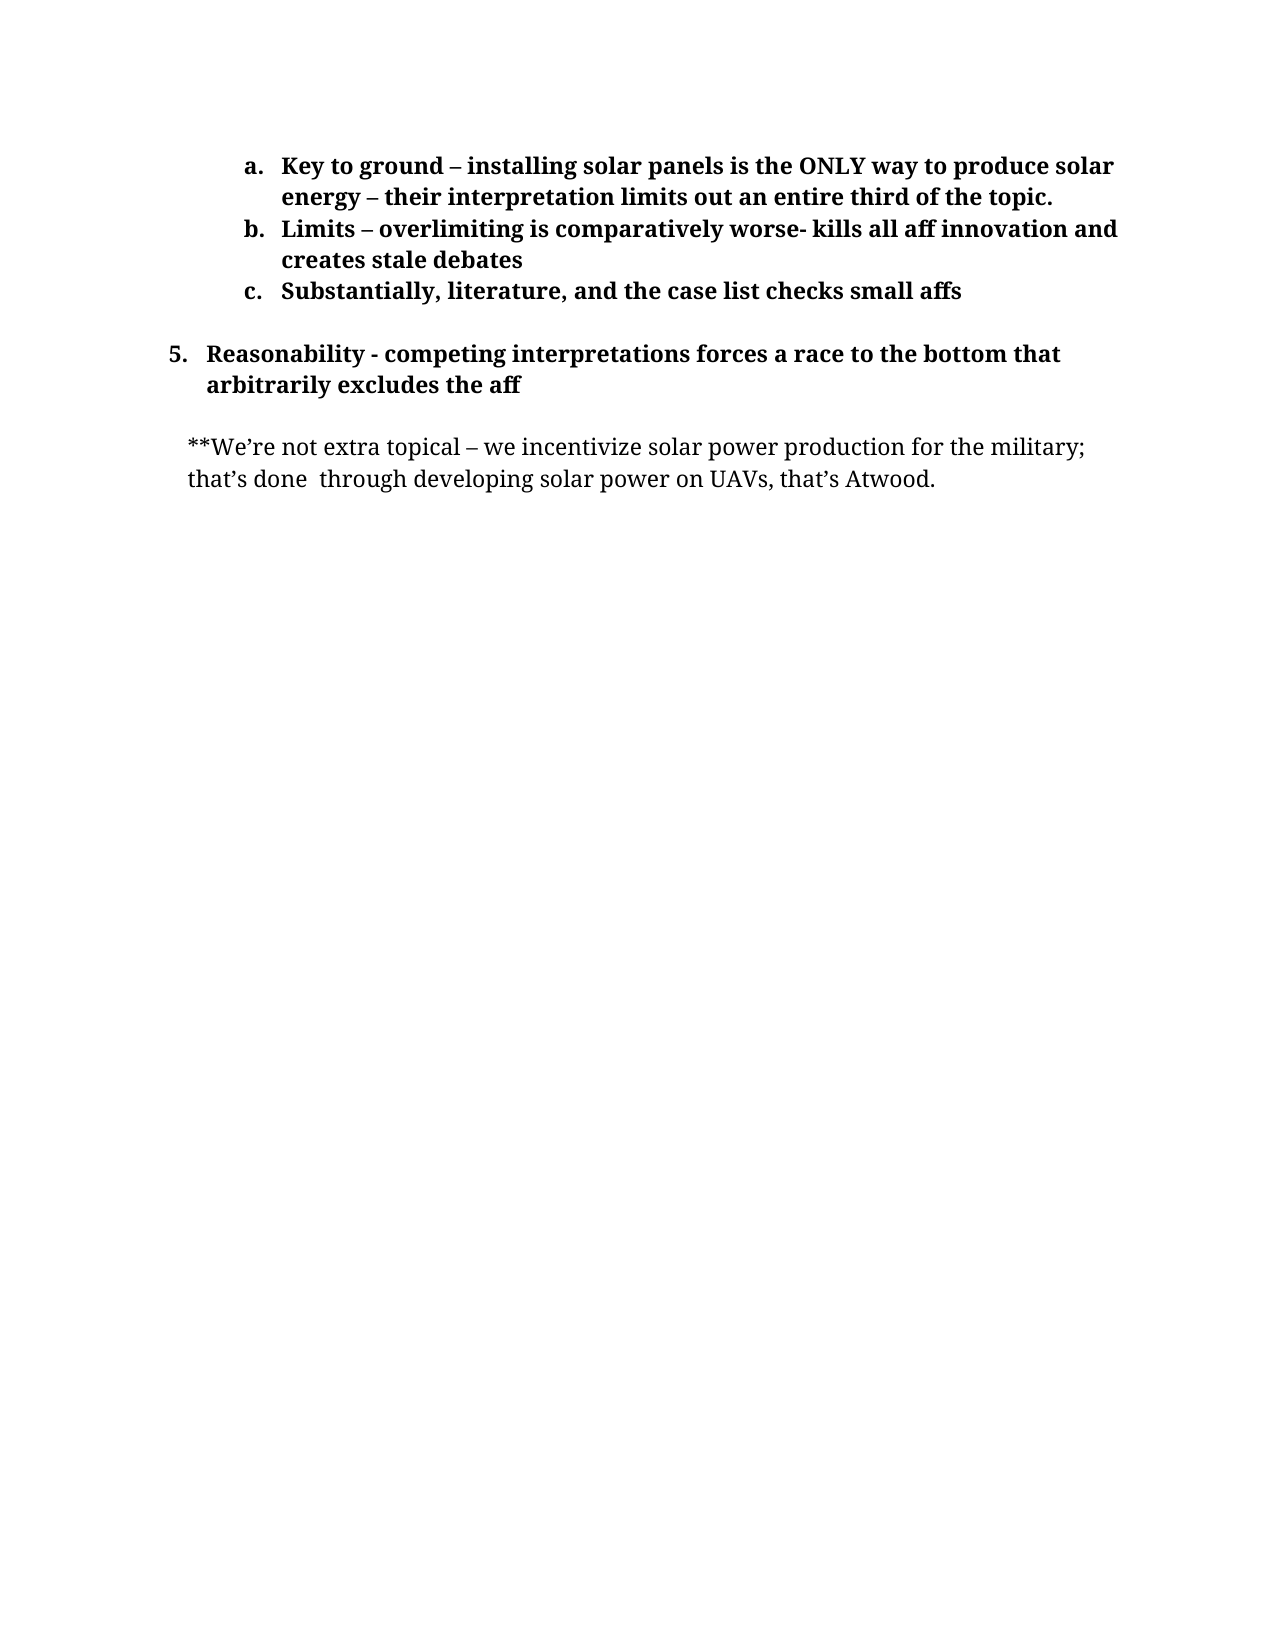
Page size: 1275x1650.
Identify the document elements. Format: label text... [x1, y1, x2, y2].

list Key to ground – installing solar panels is the ONLY way to produce solar energy – their interpretation limits out an entire third of the topic. [244, 150, 1125, 212]
list Reasonability - competing interpretations forces a race to the bottom that arbitrarily excludes the aff [169, 337, 1125, 400]
list Substantially, literature, and the case list checks small affs [244, 275, 1125, 306]
list Limits – overlimiting is comparatively worse- kills all aff innovation and creates stale debates [244, 212, 1125, 275]
text **We’re not extra topical – we incentivize solar power production for the military; that’s done through developing solar power on UAVs, that’s Atwood. [187, 431, 1125, 494]
